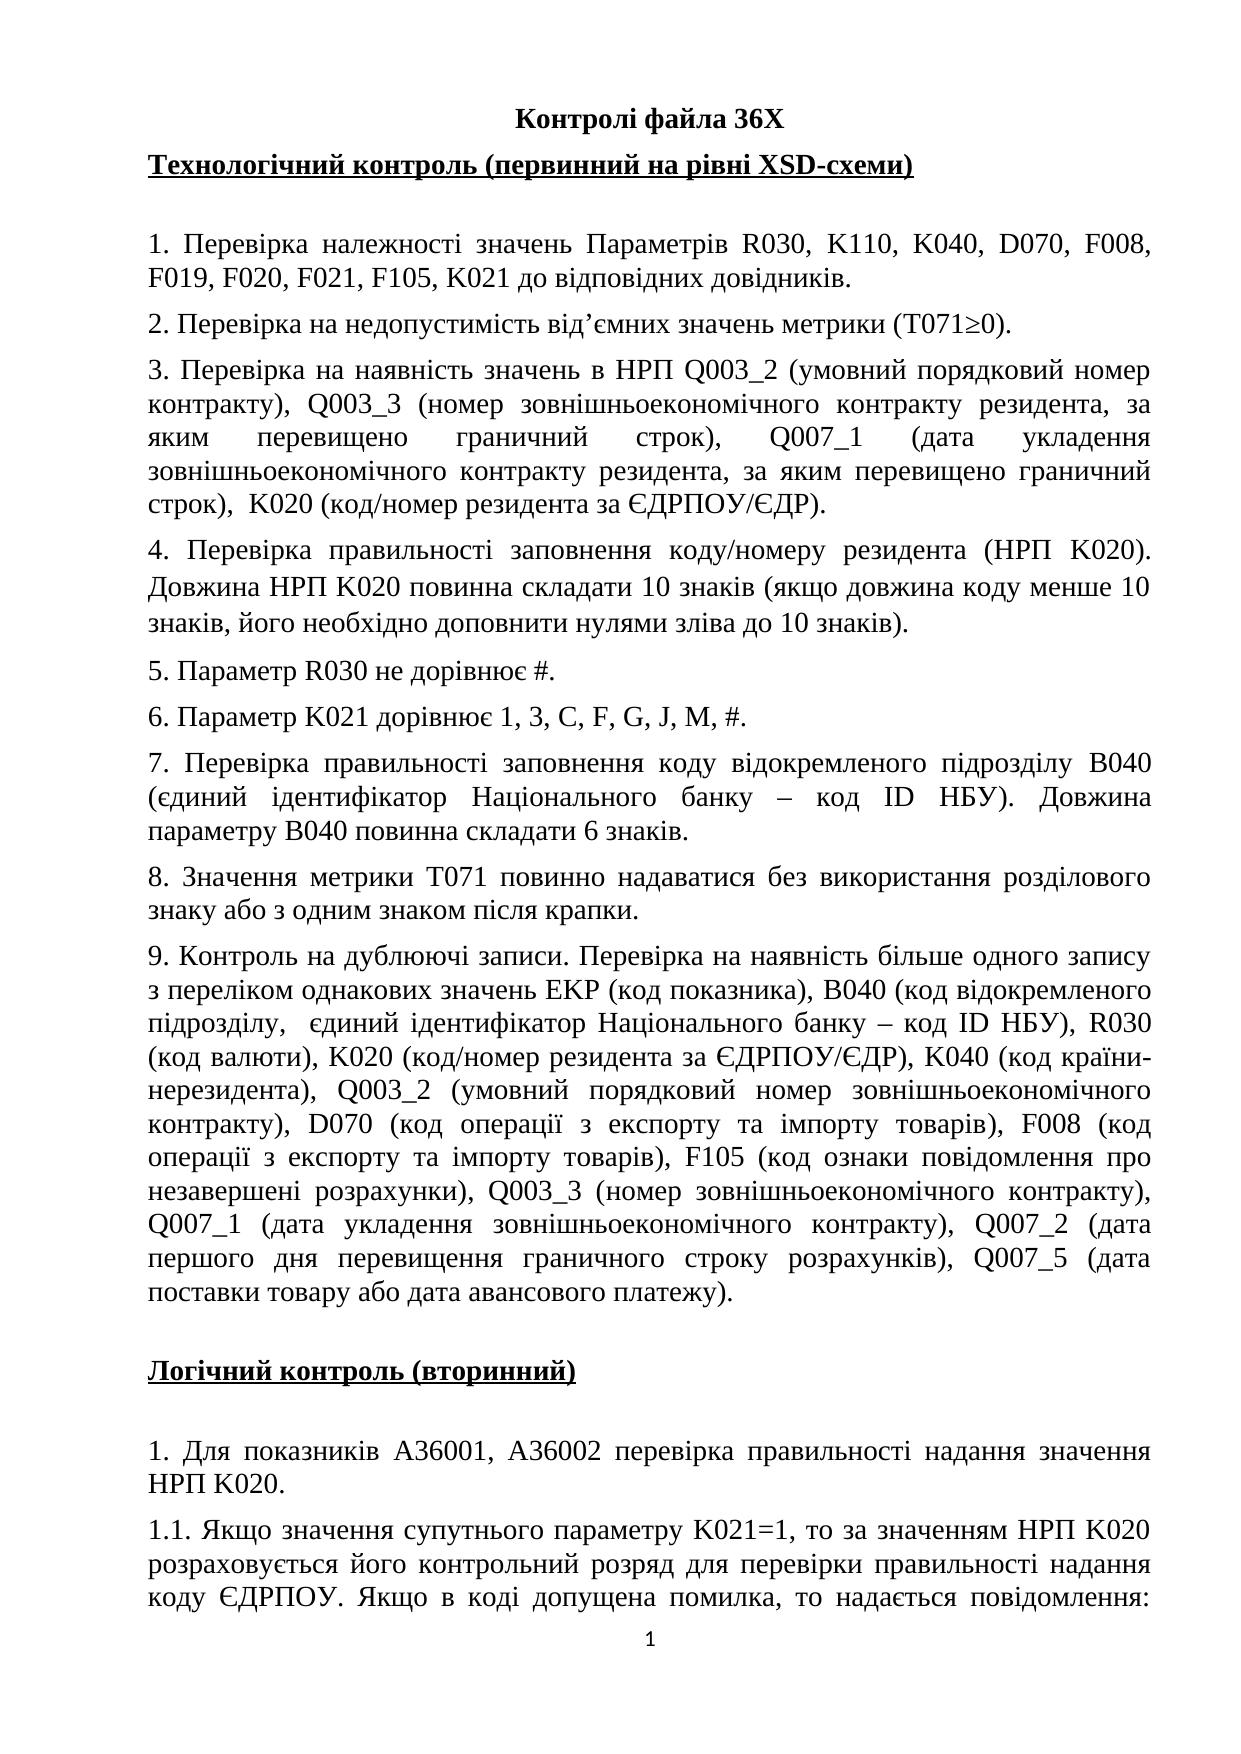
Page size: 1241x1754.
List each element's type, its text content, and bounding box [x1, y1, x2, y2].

text 1. Для показників A36001, A36002 перевірка правильності надання значення НРП K020. [148, 1433, 1152, 1500]
text 6. Параметр K021 дорівнює 1, 3, C, F, G, J, M, #. [148, 699, 1152, 733]
text Технологічний контроль (первинний на рівні XSD-схеми) [148, 147, 1152, 181]
text 2. Перевірка на недопустимість від’ємних значень метрики (T071≥0). [148, 306, 1152, 340]
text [148, 1512, 1152, 1613]
text 7. Перевірка правильності заповнення коду відокремленого підрозділу B040 (єдиний ідентифікатор Національного банку – код ID НБУ). Довжина параметру B040 повинна складати 6 знаків. [148, 746, 1152, 846]
text 9. Контроль на дублюючі записи. Перевірка на наявність більше одного запису з переліком однакових значень EKP (код показника), B040 (код відокремленого підрозділу, єдиний ідентифікатор Національного банку – код ID НБУ), R030 (код валюти), K020 (код/номер резидента за ЄДРПОУ/ЄДР), K040 (код країни-нерезидента), Q003_2 (умовний порядковий номер зовнішньоекономічного контракту), D070 (код операції з експорту та імпорту товарів), F008 (код операції з експорту та імпорту товарів), F105 (код ознаки повідомлення про незавершені розрахунки), Q003_3 (номер зовнішньоекономічного контракту), Q007_1 (дата укладення зовнішньоекономічного контракту), Q007_2 (дата першого дня перевищення граничного строку розрахунків), Q007_5 (дата поставки товару або дата авансового платежу). [148, 938, 1152, 1307]
text 3. Перевірка на наявність значень в НРП Q003_2 (умовний порядковий номер контракту), Q003_3 (номер зовнішньоекономічного контракту резидента, за яким перевищено граничний строк), Q007_1 (дата укладення зовнішньоекономічного контракту резидента, за яким перевищено граничний строк), K020 (код/номер резидента за ЄДРПОУ/ЄДР). [148, 352, 1152, 520]
text Контролі файла 36X [148, 101, 1152, 134]
text 5. Параметр R030 не дорівнює #. [148, 653, 1152, 687]
text 1. Перевірка належності значень Параметрів R030, K110, K040, D070, F008, F019, F020, F021, F105, K021 до відповідних довідників. [148, 227, 1152, 294]
text 4. Перевірка правильності заповнення коду/номеру резидента (НРП K020). Довжина НРП K020 повинна складати 10 знаків (якщо довжина коду менше 10 знаків, його необхідно доповнити нулями зліва до 10 знаків). [148, 532, 1152, 638]
text Логічний контроль (вторинний) [148, 1353, 1152, 1387]
list 8. Значення метрики T071 повинно надаватися без використання розділового знаку або з одним знаком після крапки. [148, 859, 1152, 926]
